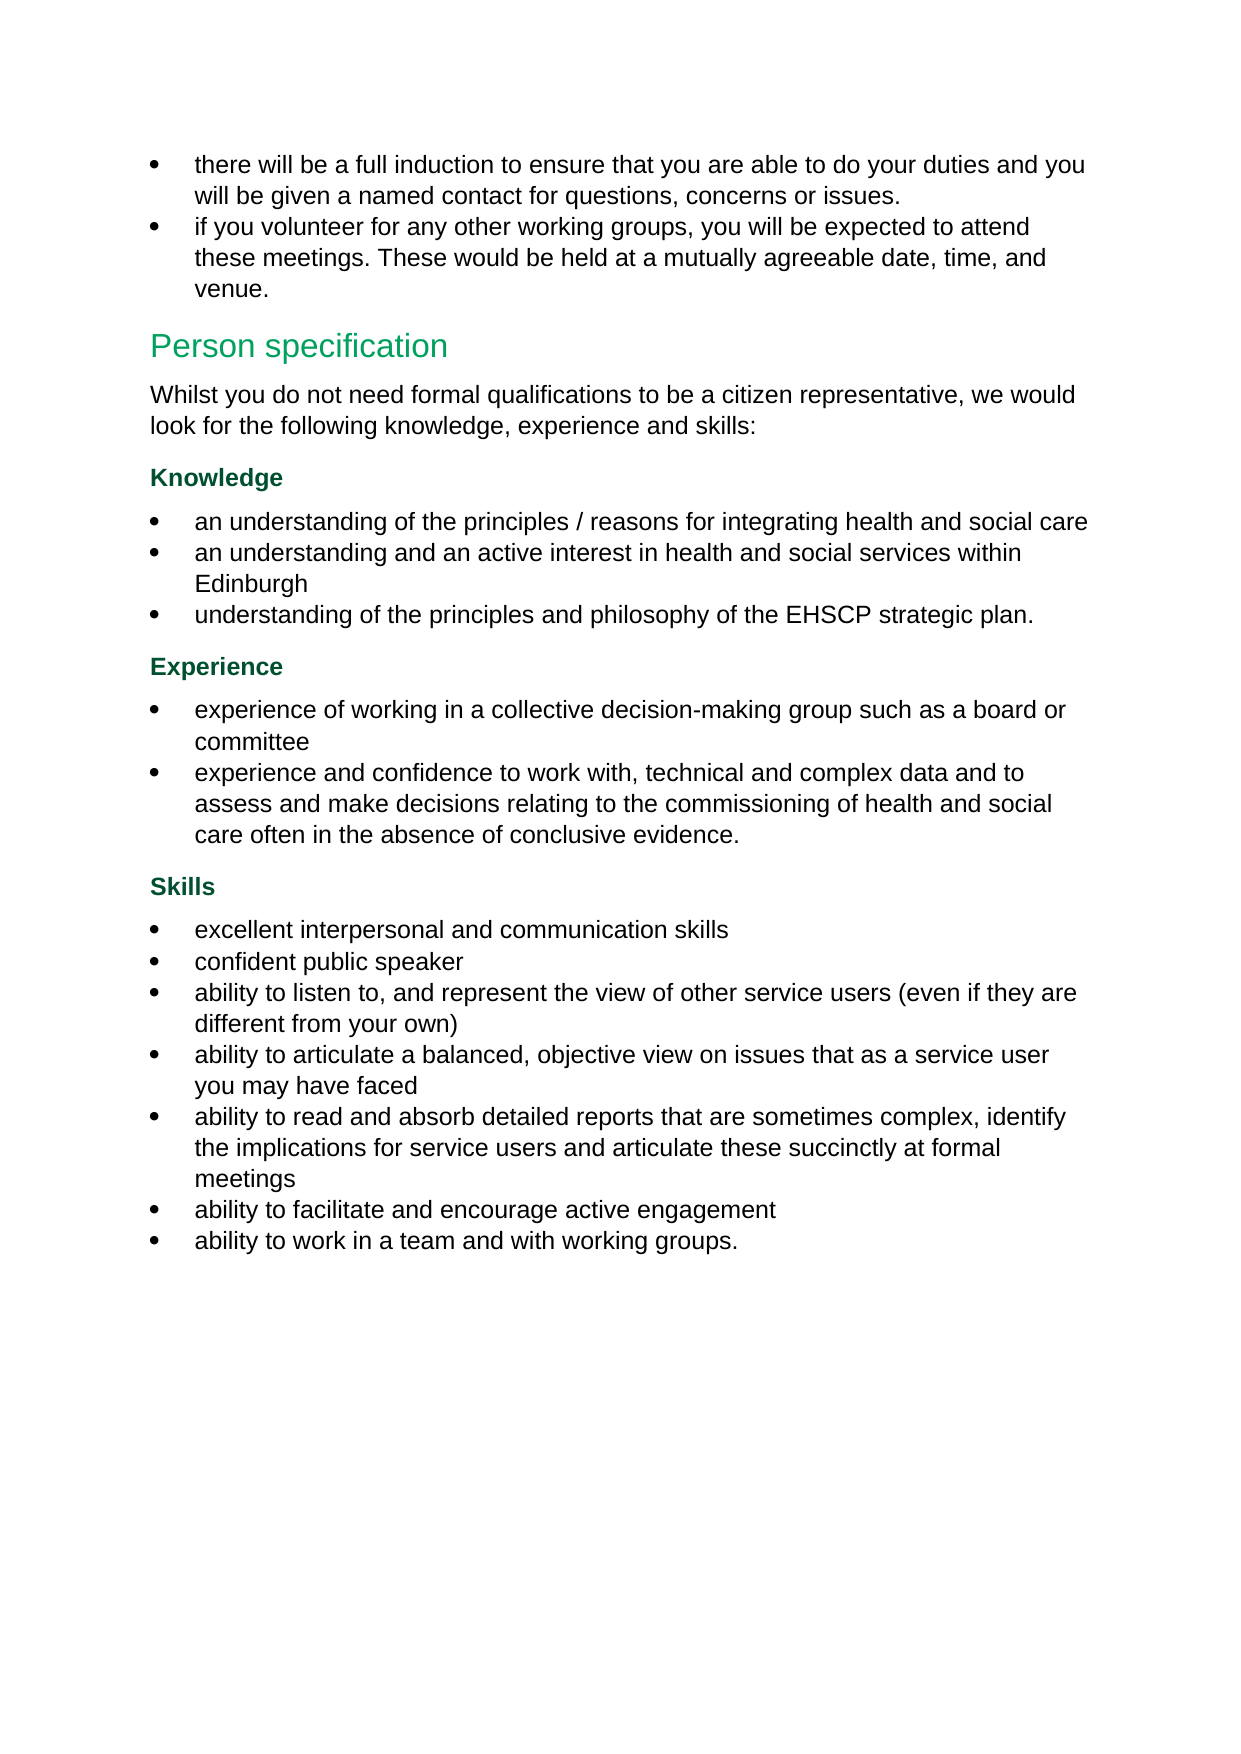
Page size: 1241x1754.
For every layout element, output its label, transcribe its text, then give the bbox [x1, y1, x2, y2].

list experience of working in a collective decision-making group such as a board or committee [150, 696, 1090, 755]
text Whilst you do not need formal qualifications to be a citizen representative, we would look for the following knowledge, experience and skills: [150, 380, 1090, 440]
subtitle Experience [150, 652, 1090, 681]
list understanding of the principles and philosophy of the EHSCP strategic plan. [150, 600, 1090, 629]
subtitle Person specification [150, 326, 1090, 365]
list there will be a full induction to ensure that you are able to do your duties and you will be given a named contact for questions, concerns or issues. [150, 150, 1090, 210]
list ability to work in a team and with working groups. [150, 1226, 1090, 1255]
subtitle Knowledge [150, 463, 1090, 492]
list ability to facilitate and encourage active engagement [150, 1195, 1090, 1224]
list an understanding and an active interest in health and social services within Edinburgh [150, 538, 1090, 598]
subtitle Skills [150, 872, 1090, 901]
list experience and confidence to work with, technical and complex data and to assess and make decisions relating to the commissioning of health and social care often in the absence of conclusive evidence. [150, 758, 1090, 849]
list confident public speaker [150, 946, 1090, 975]
list an understanding of the principles / reasons for integrating health and social care [150, 507, 1090, 536]
list excellent interpersonal and communication skills [150, 915, 1090, 944]
list ability to articulate a balanced, objective view on issues that as a service user you may have faced [150, 1040, 1090, 1100]
list ability to read and absorb detailed reports that are sometimes complex, identify the implications for service users and articulate these succinctly at formal meetings [150, 1102, 1090, 1193]
list if you volunteer for any other working groups, you will be expected to attend these meetings. These would be held at a mutually agreeable date, time, and venue. [150, 212, 1090, 303]
list ability to listen to, and represent the view of other service users (even if they are different from your own) [150, 978, 1090, 1037]
